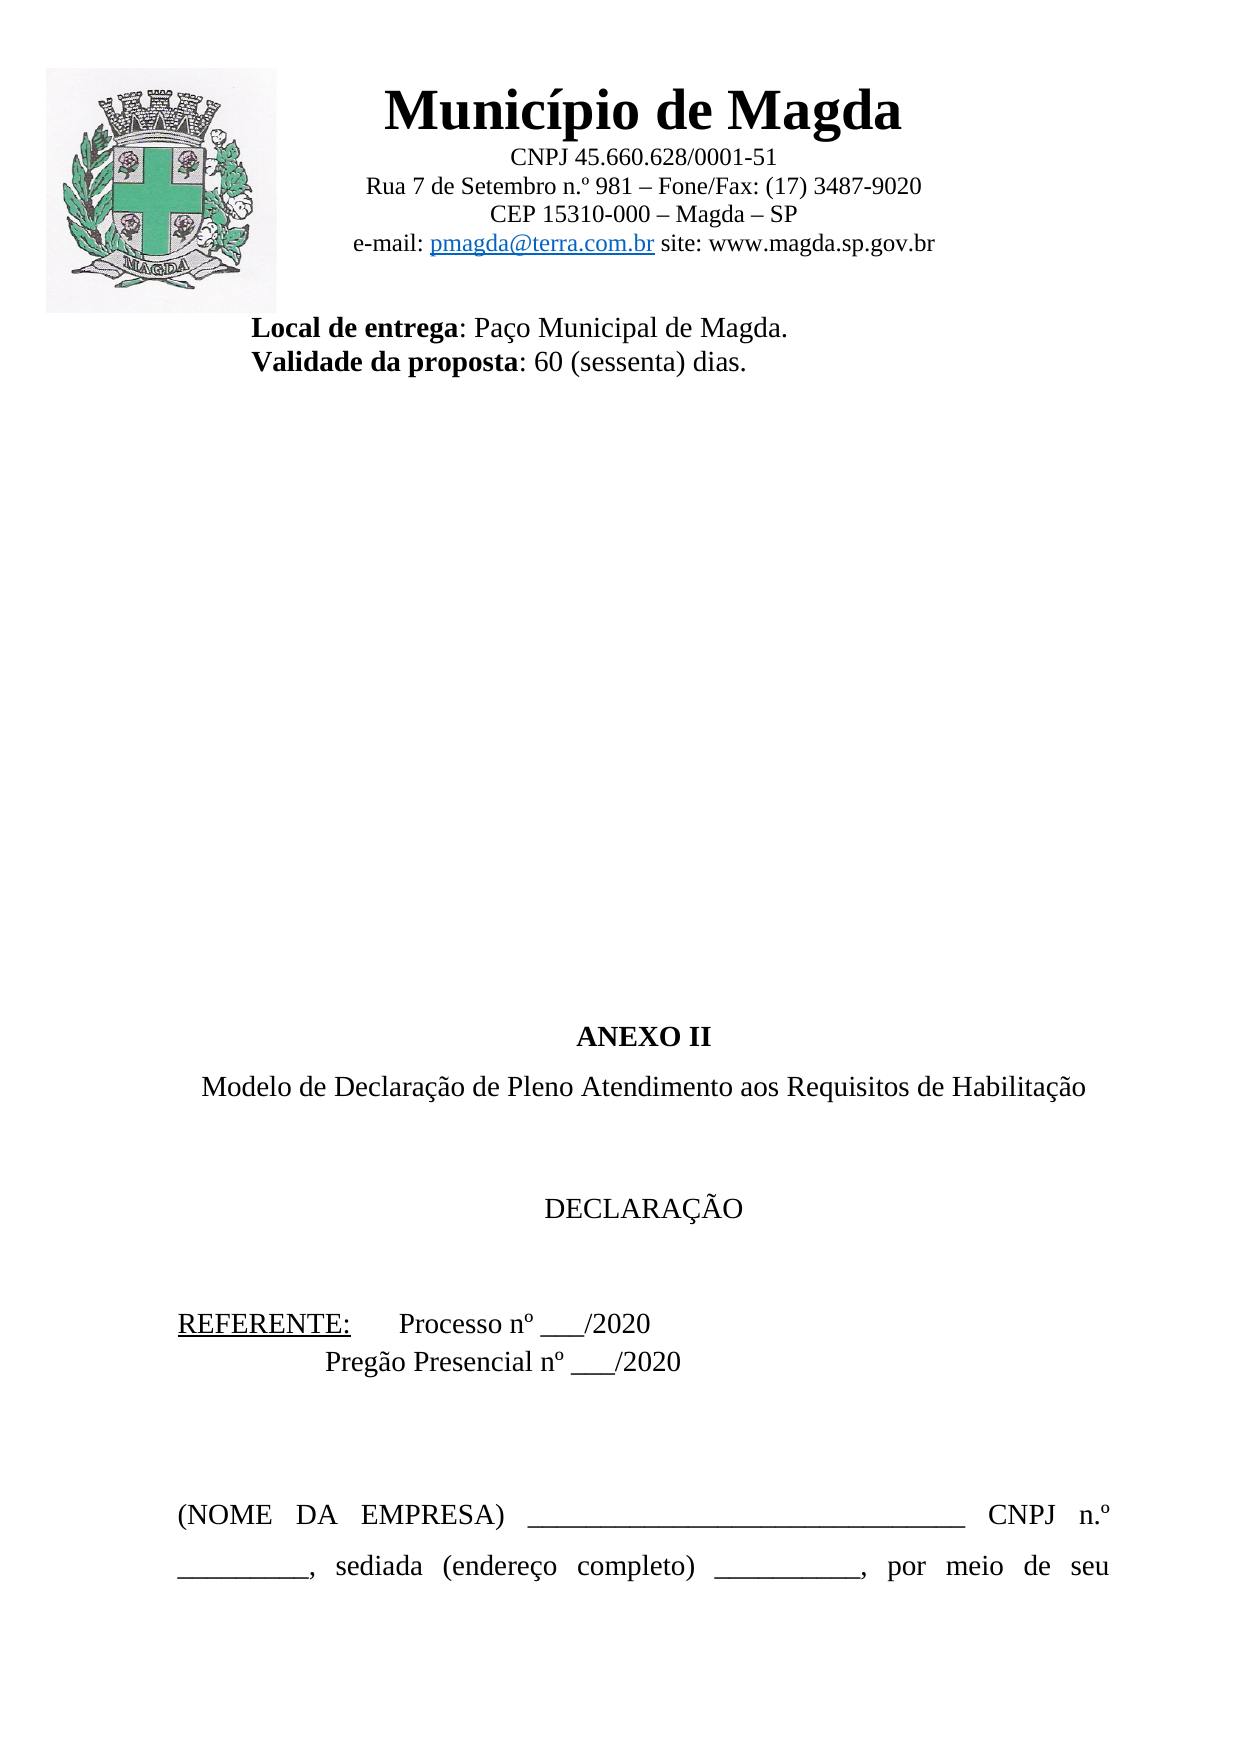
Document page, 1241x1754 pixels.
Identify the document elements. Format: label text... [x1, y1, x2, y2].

text REFERENTE: Processo nº ___/2020 [177, 1306, 1110, 1340]
text Pregão Presencial nº ___/2020 [177, 1344, 1110, 1378]
text Validade da proposta: 60 (sessenta) dias. [177, 344, 1110, 377]
picture [46, 68, 277, 313]
text DECLARAÇÃO [177, 1192, 1110, 1225]
subtitle ANEXO II [177, 1019, 1110, 1053]
text Local de entrega: Paço Municipal de Magda. [177, 310, 1110, 344]
subtitle Modelo de Declaração de Pleno Atendimento aos Requisitos de Habilitação [177, 1069, 1110, 1103]
